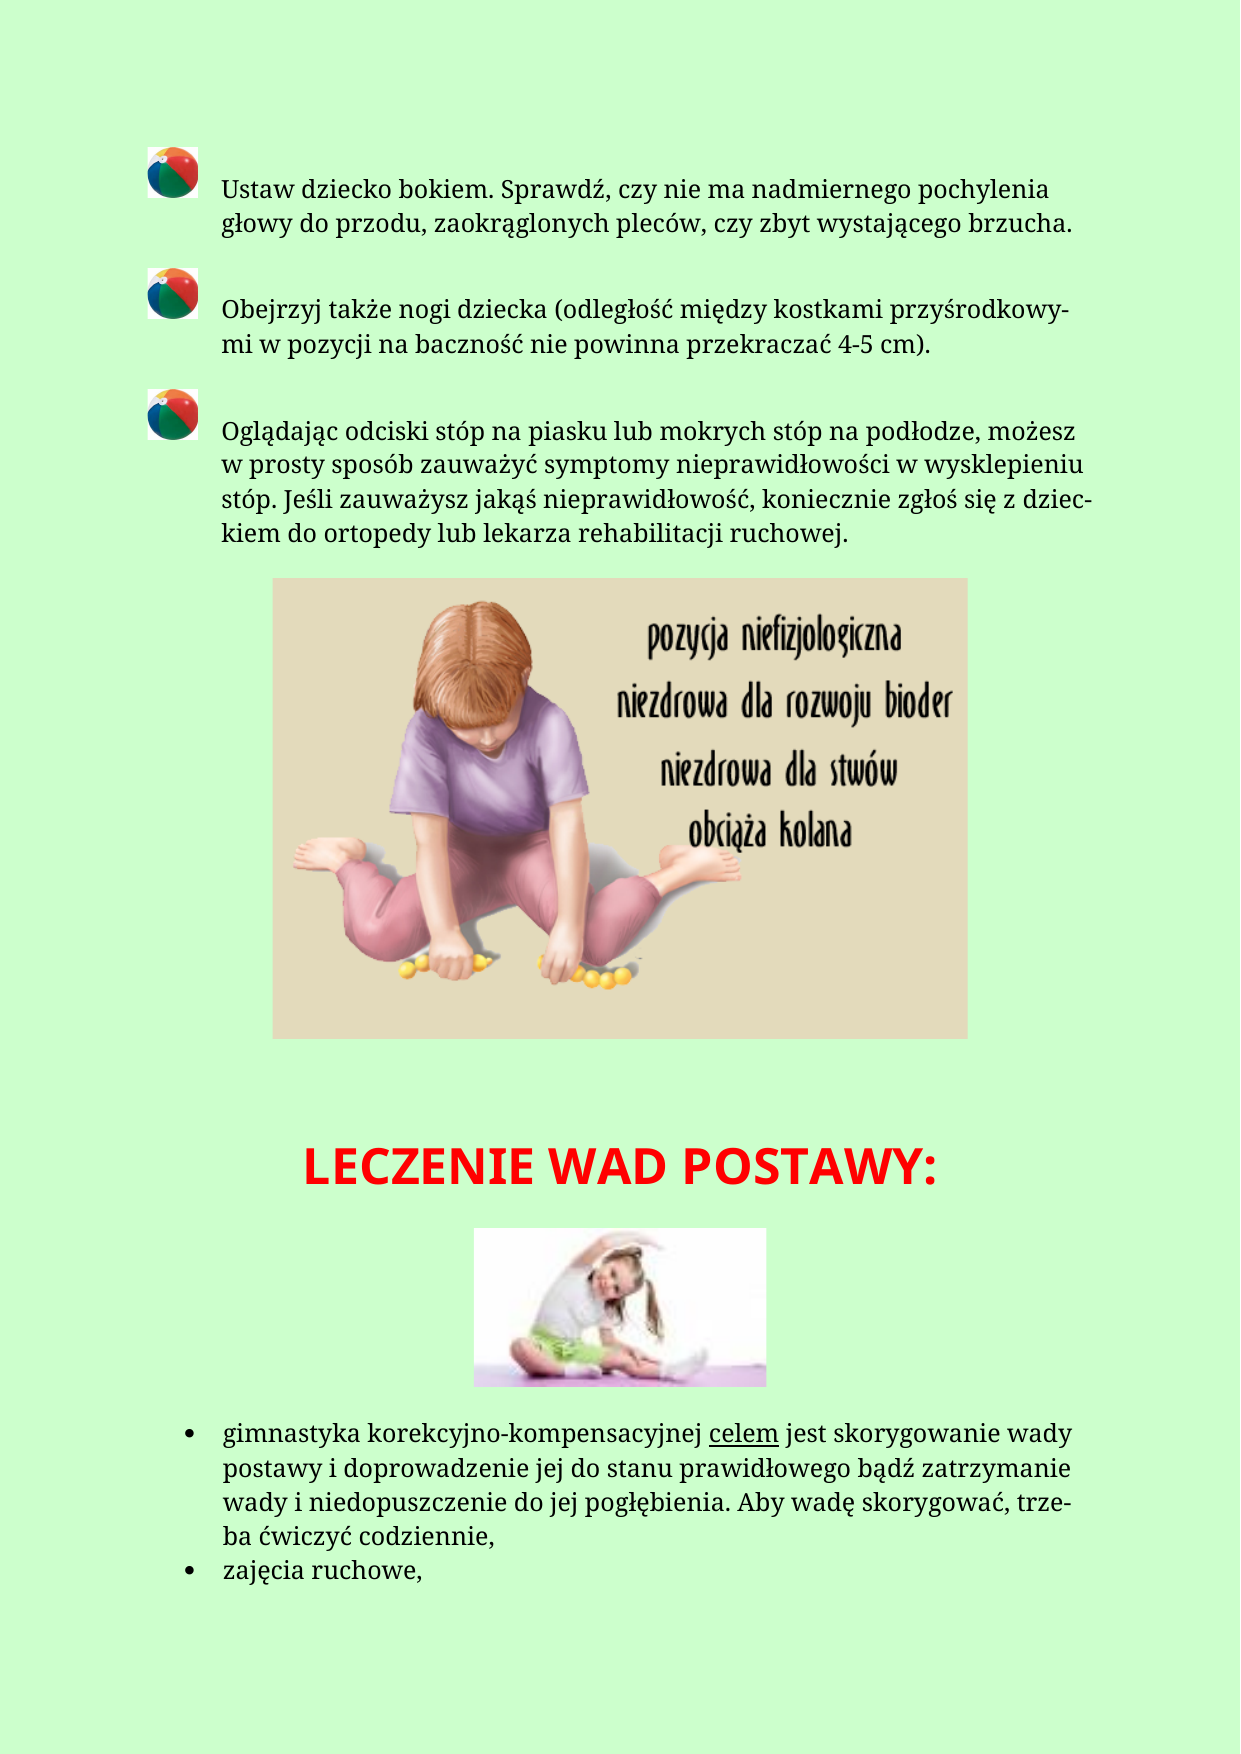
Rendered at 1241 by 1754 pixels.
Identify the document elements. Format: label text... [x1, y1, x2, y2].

text Ustaw dziecko bokiem. Sprawdź, czy nie ma nadmiernego pochylenia głowy do przodu, zaokrąglonych pleców, czy zbyt wystającego brzucha. [148, 148, 1093, 239]
text LECZENIE WAD POSTAWY: [148, 1131, 1093, 1199]
text Oglądając odciski stóp na piasku lub mokrych stóp na podłodze, możesz w prosty sposób zauważyć symptomy nieprawidłowości w wysklepieniu stóp. Jeśli zauważysz jakąś nieprawidłowość, koniecznie zgłoś się z dzieckiem do ortopedy lub lekarza rehabilitacji ruchowej. [148, 389, 1093, 549]
text Obejrzyj także nogi dziecka (odległość między kostkami przyśrodkowymi w pozycji na baczność nie powinna przekraczać 4-5 cm). [148, 268, 1093, 360]
picture [147, 389, 198, 440]
picture [147, 268, 198, 319]
list gimnastyka korekcyjno-kompensacyjnej celem jest skorygowanie wady postawy i doprowadzenie jej do stanu prawidłowego bądź zatrzymanie wady i niedopuszczenie do jej pogłębienia. Aby wadę skorygować, trzeba ćwiczyć codziennie, [185, 1416, 1093, 1552]
list zajęcia ruchowe, [185, 1552, 1093, 1586]
picture [147, 147, 198, 198]
picture [473, 1228, 767, 1387]
picture [272, 578, 968, 1039]
